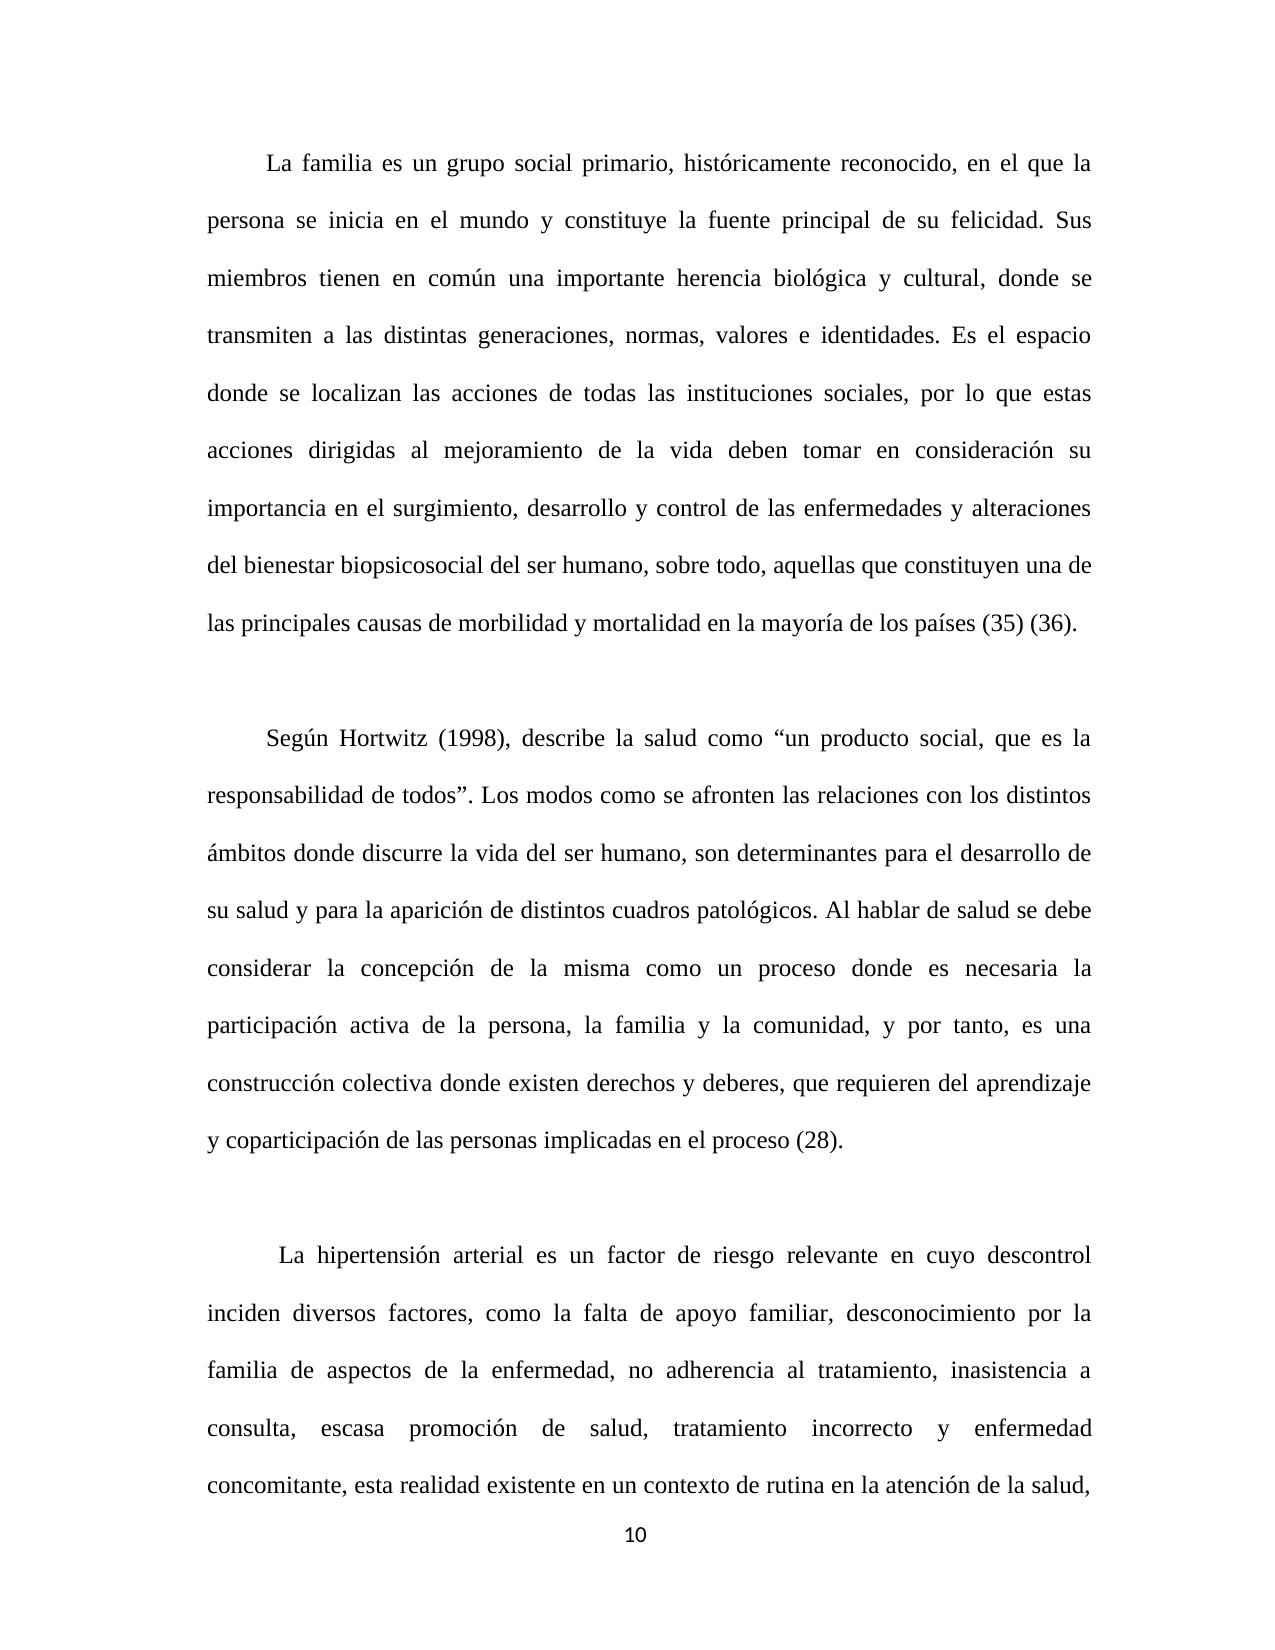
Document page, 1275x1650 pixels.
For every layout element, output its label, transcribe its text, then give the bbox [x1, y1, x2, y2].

text La familia es un grupo social primario, históricamente reconocido, en el que la persona se inicia en el mundo y constituye la fuente principal de su felicidad. Sus miembros tienen en común una importante herencia biológica y cultural, donde se transmiten a las distintas generaciones, normas, valores e identidades. Es el espacio donde se localizan las acciones de todas las instituciones sociales, por lo que estas acciones dirigidas al mejoramiento de la vida deben tomar en consideración su importancia en el surgimiento, desarrollo y control de las enfermedades y alteraciones del bienestar biopsicosocial del ser humano, sobre todo, aquellas que constituyen una de las principales causas de morbilidad y mortalidad en la mayoría de los países (35) (36). [207, 148, 1092, 636]
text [207, 1240, 1092, 1499]
text Según Hortwitz (1998), describe la salud como “un producto social, que es la responsabilidad de todos”. Los modos como se afronten las relaciones con los distintos ámbitos donde discurre la vida del ser humano, son determinantes para el desarrollo de su salud y para la aparición de distintos cuadros patológicos. Al hablar de salud se debe considerar la concepción de la misma como un proceso donde es necesaria la participación activa de la persona, la familia y la comunidad, y por tanto, es una construcción colectiva donde existen derechos y deberes, que requieren del aprendizaje y coparticipación de las personas implicadas en el proceso (28). [207, 723, 1092, 1154]
